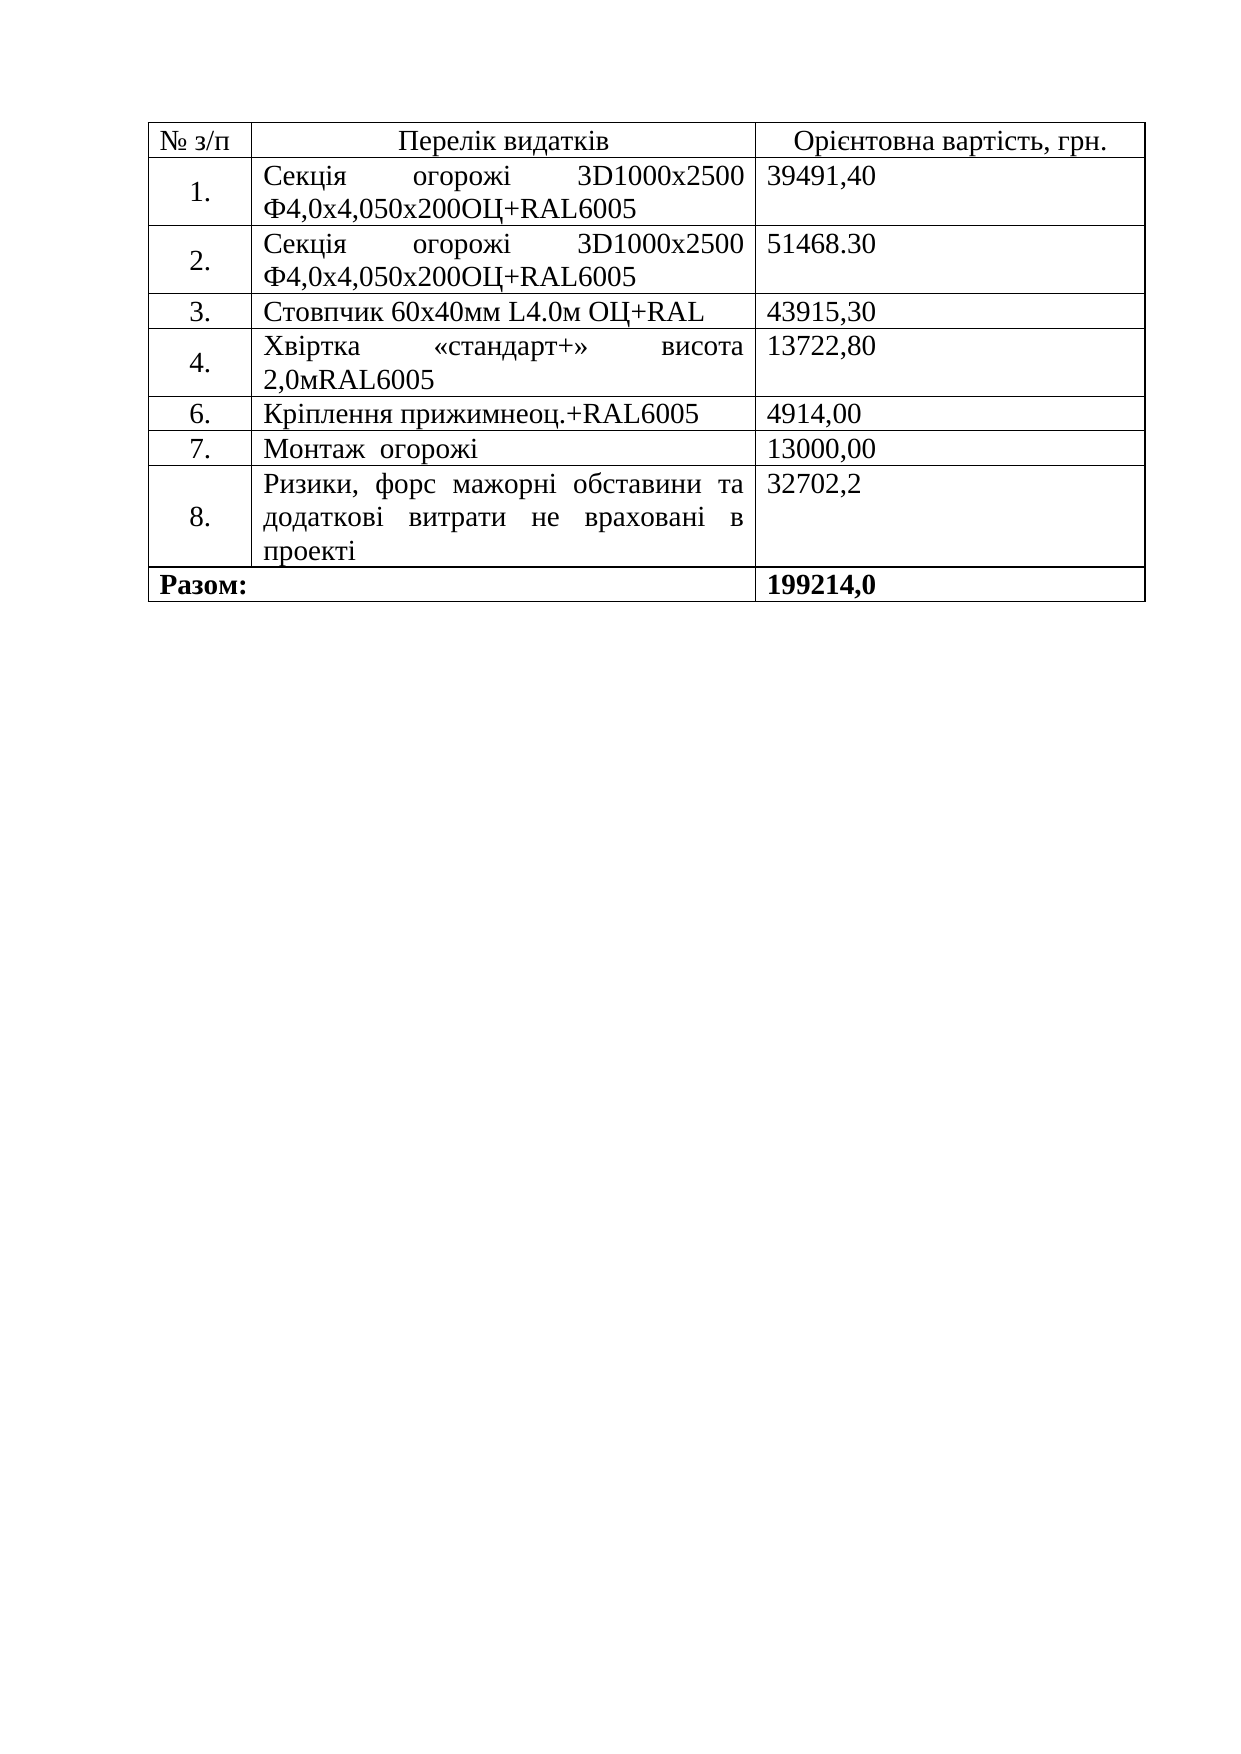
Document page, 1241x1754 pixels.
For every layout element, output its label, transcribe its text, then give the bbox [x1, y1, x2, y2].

table_cell 13722,80 [756, 329, 1144, 396]
table_cell 4. [149, 329, 251, 396]
table_header Перелік видатків [252, 123, 755, 157]
table_cell 39491,40 [756, 158, 1144, 225]
table_cell 7. [149, 431, 251, 465]
table_cell Стовпчик 60х40мм L4.0м ОЦ+RAL [252, 294, 755, 327]
table_header Орієнтовна вартість, грн. [756, 123, 1144, 157]
table_cell 43915,30 [756, 294, 1144, 327]
table_cell 4914,00 [756, 397, 1144, 430]
table_cell 6. [149, 397, 251, 430]
table_cell Ризики, форс мажорні обставини та додаткові витрати не враховані в проекті [252, 466, 755, 566]
table_cell 51468.30 [756, 226, 1144, 293]
table_cell Хвіртка «стандарт+» висота 2,0мRAL6005 [252, 329, 755, 396]
table_cell 8. [149, 466, 251, 566]
table_cell Разом: [149, 568, 755, 601]
table_cell 2. [149, 226, 251, 293]
table_cell 13000,00 [756, 431, 1144, 465]
table_cell 3. [149, 294, 251, 327]
table_cell 1. [149, 158, 251, 225]
table_cell Секція огорожі 3D1000х2500 Ф4,0х4,050х200ОЦ+RAL6005 [252, 226, 755, 293]
table_cell 199214,0 [756, 568, 1144, 601]
table_cell 32702,2 [756, 466, 1144, 566]
table_cell Кріплення прижимнеоц.+RAL6005 [252, 397, 755, 430]
table_header № з/п [149, 123, 251, 157]
table_cell Секція огорожі 3D1000х2500 Ф4,0х4,050х200ОЦ+RAL6005 [252, 158, 755, 225]
table_cell Монтаж огорожі [252, 431, 755, 465]
